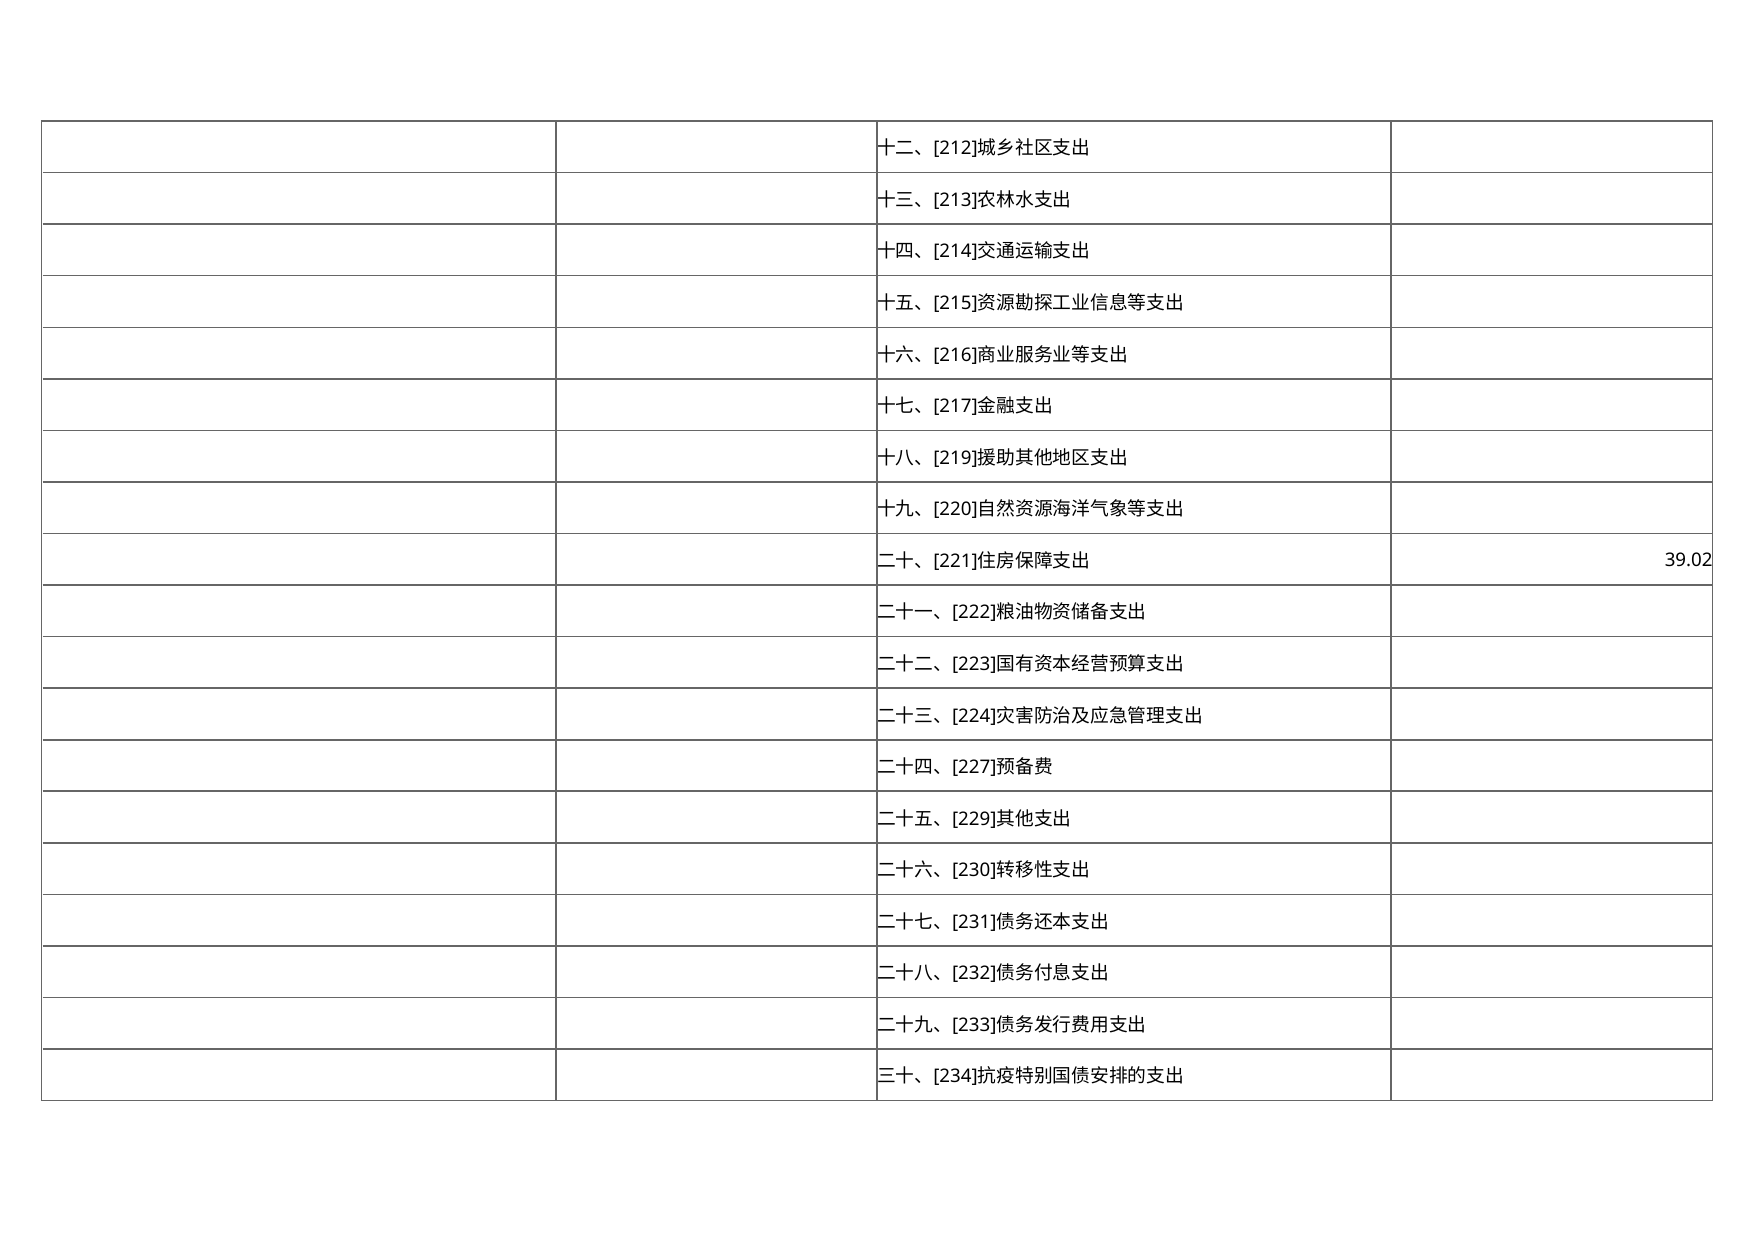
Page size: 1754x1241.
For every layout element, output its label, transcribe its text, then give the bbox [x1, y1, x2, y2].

table_cell 十五、[215]资源勘探工业信息等支出 [878, 276, 1390, 326]
table_cell [42, 173, 555, 223]
table_cell [1392, 895, 1712, 945]
table_cell [557, 586, 876, 636]
table_cell 二十二、[223]国有资本经营预算支出 [878, 637, 1390, 687]
table_cell [557, 741, 876, 790]
table_cell [42, 1049, 555, 1100]
table_cell [1392, 1050, 1712, 1100]
table_cell [1392, 276, 1712, 326]
table_cell [1392, 689, 1712, 739]
table_cell [42, 585, 555, 636]
table_cell 十八、[219]援助其他地区支出 [878, 431, 1390, 481]
table_cell [557, 844, 876, 893]
table_cell [42, 946, 555, 997]
table_cell [557, 328, 876, 378]
table_cell 二十一、[222]粮油物资储备支出 [878, 586, 1390, 636]
table_cell [42, 843, 555, 893]
table_cell [557, 431, 876, 481]
table_cell [1392, 173, 1712, 223]
table_cell [1392, 947, 1712, 997]
table_cell [557, 689, 876, 739]
table_cell 十七、[217]金融支出 [878, 380, 1390, 429]
table_cell [557, 947, 876, 997]
table_cell [42, 482, 555, 533]
table_cell [557, 276, 876, 326]
table_cell [557, 380, 876, 429]
table_cell 十三、[213]农林水支出 [878, 173, 1390, 223]
table_cell 十二、[212]城乡社区支出 [878, 122, 1390, 172]
table_cell [1392, 792, 1712, 842]
table_cell [1392, 998, 1712, 1048]
table_cell [1392, 431, 1712, 481]
table_cell [42, 379, 555, 429]
table_cell 三十、[234]抗疫特别国债安排的支出 [878, 1050, 1390, 1100]
table_cell [557, 998, 876, 1048]
table_cell [557, 483, 876, 533]
table_cell 十九、[220]自然资源海洋气象等支出 [878, 483, 1390, 533]
table_cell [42, 740, 555, 790]
table_cell [1392, 741, 1712, 790]
table_cell 39.02 [1392, 534, 1712, 584]
table_cell 二十四、[227]预备费 [878, 741, 1390, 790]
table_cell [557, 895, 876, 945]
table_cell 二十、[221]住房保障支出 [878, 534, 1390, 584]
table_cell [1392, 328, 1712, 378]
table_cell [1392, 483, 1712, 533]
table_cell [42, 895, 555, 945]
table_cell [42, 328, 555, 378]
table_cell [557, 225, 876, 275]
table_cell [42, 431, 555, 481]
table_cell [557, 173, 876, 223]
table_cell [1392, 122, 1712, 172]
table_cell 二十六、[230]转移性支出 [878, 844, 1390, 893]
table_cell [42, 637, 555, 687]
table_cell 十六、[216]商业服务业等支出 [878, 328, 1390, 378]
table_cell [1392, 380, 1712, 429]
table_cell [1392, 844, 1712, 893]
table_cell [557, 792, 876, 842]
table_cell 二十五、[229]其他支出 [878, 792, 1390, 842]
table_cell 二十三、[224]灾害防治及应急管理支出 [878, 689, 1390, 739]
table_cell [42, 998, 555, 1048]
table_cell [557, 1050, 876, 1100]
table_cell 二十八、[232]债务付息支出 [878, 947, 1390, 997]
table_cell [557, 122, 876, 172]
table_cell [42, 534, 555, 584]
table_cell 二十七、[231]债务还本支出 [878, 895, 1390, 945]
table_cell 二十九、[233]债务发行费用支出 [878, 998, 1390, 1048]
table_cell [42, 122, 555, 172]
table_cell [557, 534, 876, 584]
table_cell [1392, 586, 1712, 636]
table_cell [42, 224, 555, 275]
table_cell [42, 791, 555, 842]
table_cell 十四、[214]交通运输支出 [878, 225, 1390, 275]
table_cell [42, 276, 555, 326]
table_cell [1392, 637, 1712, 687]
table_cell [557, 637, 876, 687]
table_cell [42, 688, 555, 739]
table_cell [1392, 225, 1712, 275]
